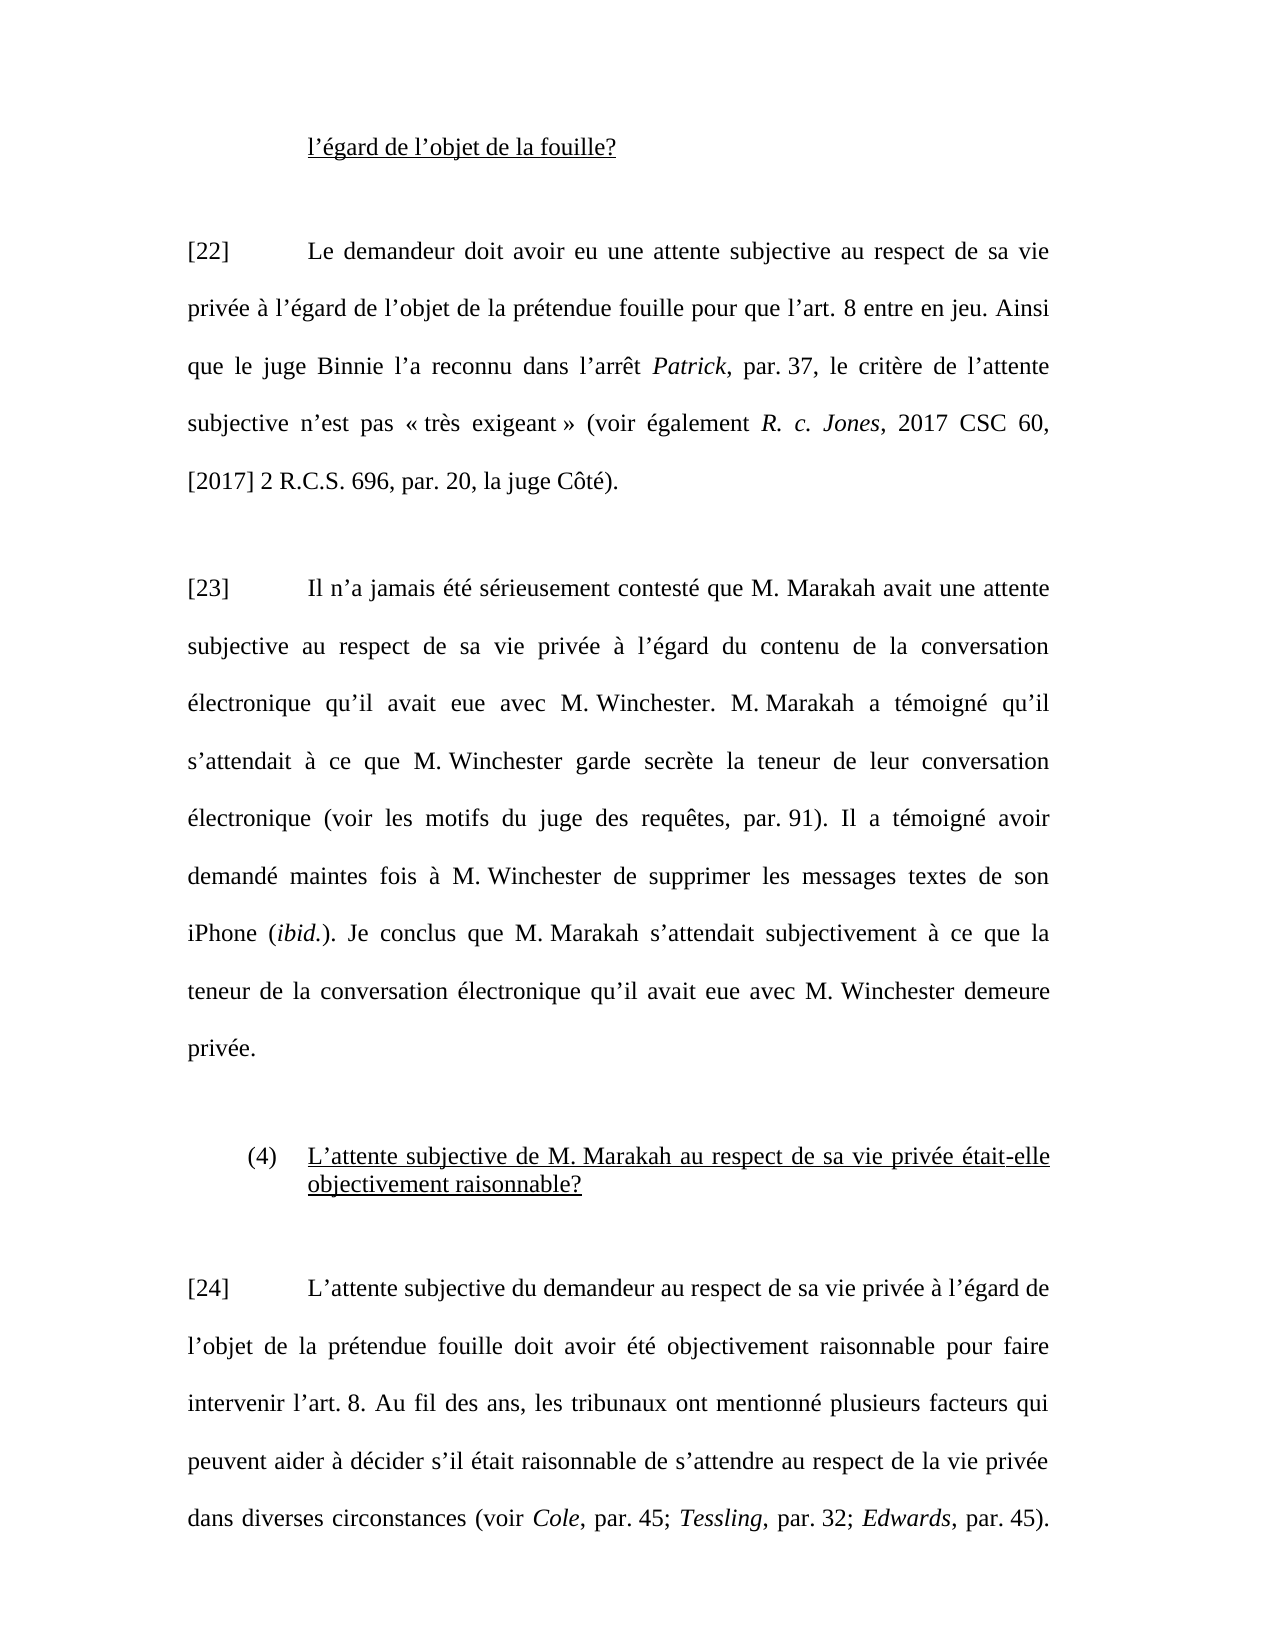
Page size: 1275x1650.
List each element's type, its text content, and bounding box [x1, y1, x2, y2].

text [187, 1273, 1050, 1532]
text Il n’a jamais été sérieusement contesté que M. Marakah avait une attente subjective au respect de sa vie privée à l’égard du contenu de la conversation électronique qu’il avait eue avec M. Winchester. M. Marakah a témoigné qu’il s’attendait à ce que M. Winchester garde secrète la teneur de leur conversation électronique (voir les motifs du juge des requêtes, par. 91). Il a témoigné avoir demandé maintes fois à M. Winchester de supprimer les messages textes de son iPhone (ibid.). Je conclus que M. Marakah s’attendait subjectivement à ce que la teneur de la conversation électronique qu’il avait eue avec M. Winchester demeure privée. [187, 573, 1050, 1062]
title L’attente subjective de M. Marakah au respect de sa vie privée était-elle objectivement raisonnable? [247, 1141, 1050, 1198]
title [247, 132, 1050, 161]
text Le demandeur doit avoir eu une attente subjective au respect de sa vie privée à l’égard de l’objet de la prétendue fouille pour que l’art. 8 entre en jeu. Ainsi que le juge Binnie l’a reconnu dans l’arrêt Patrick, par. 37, le critère de l’attente subjective n’est pas « très exigeant » (voir également R. c. Jones, 2017 CSC 60, [2017] 2 R.C.S. 696, par. 20, la juge Côté). [187, 236, 1050, 494]
